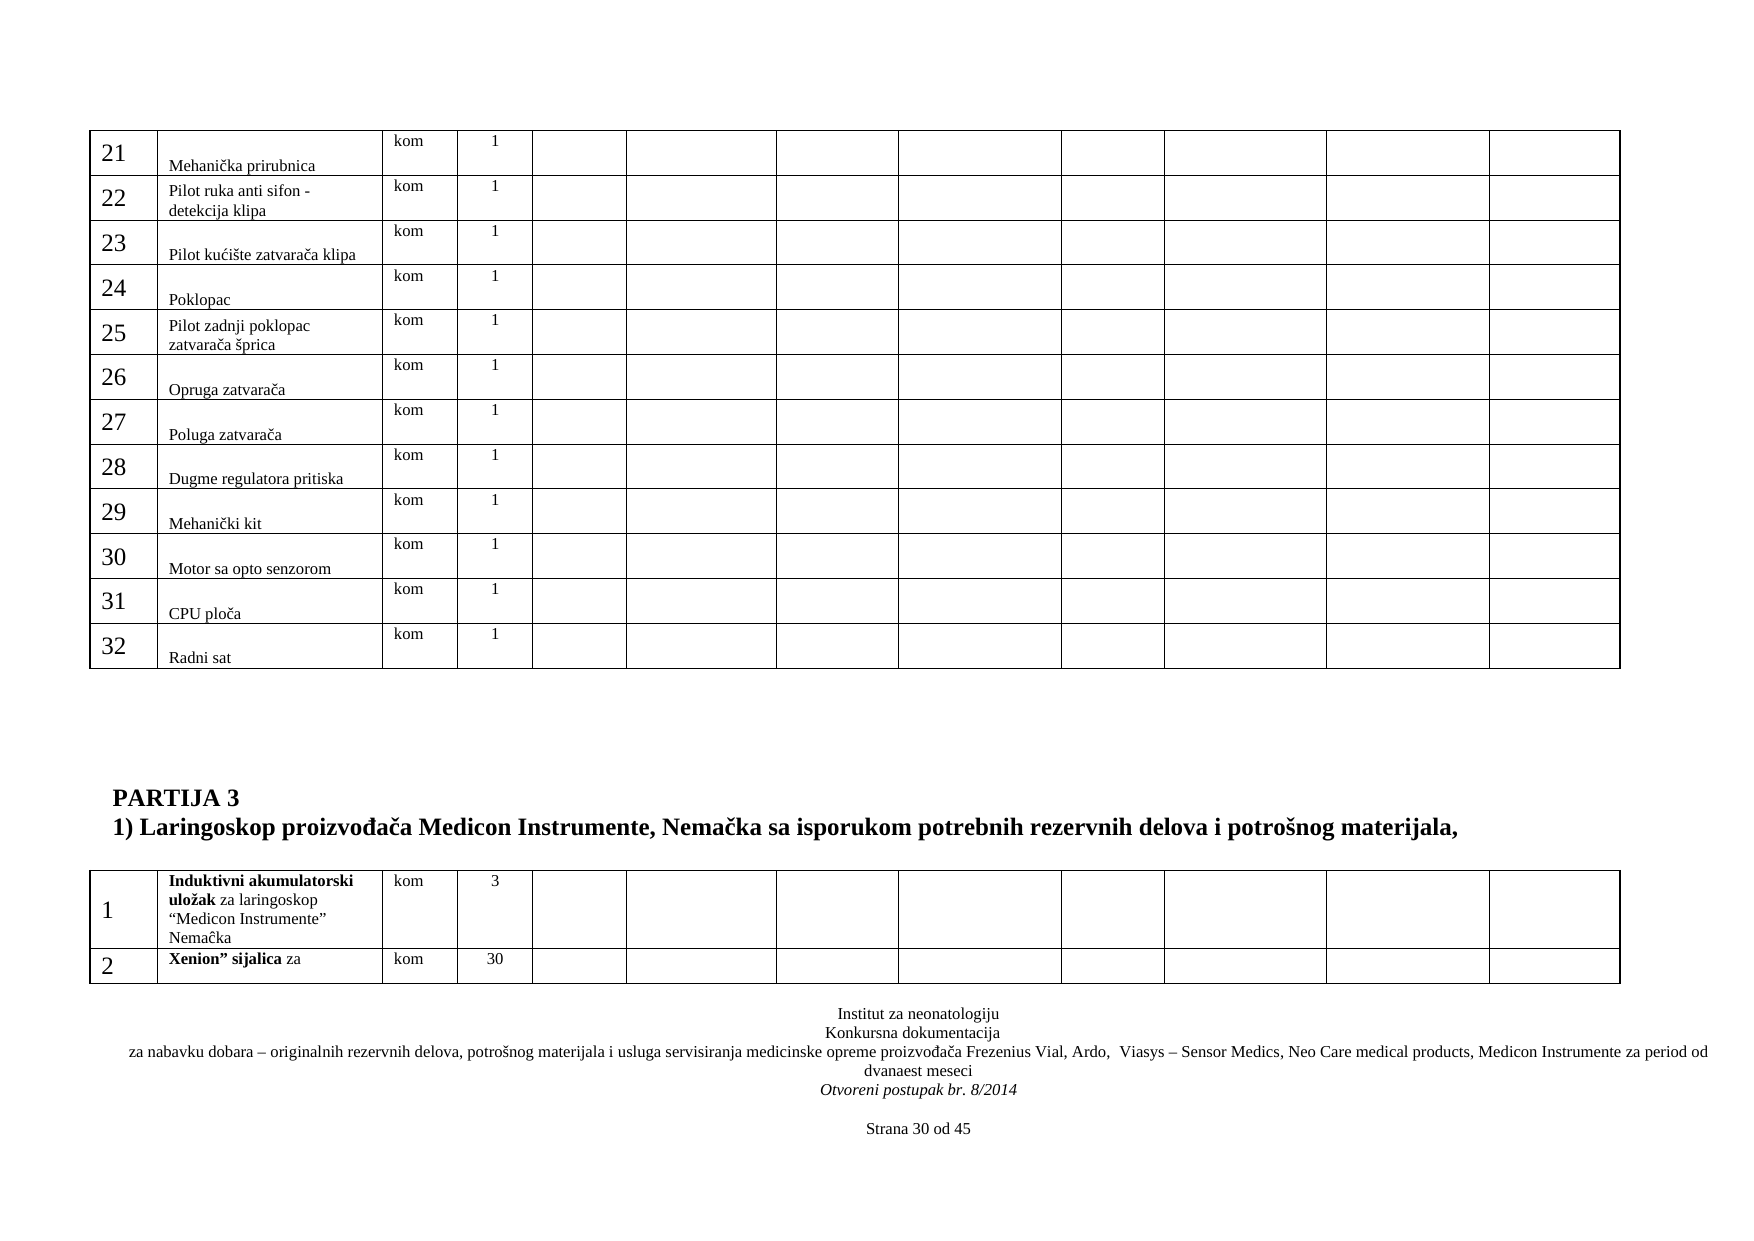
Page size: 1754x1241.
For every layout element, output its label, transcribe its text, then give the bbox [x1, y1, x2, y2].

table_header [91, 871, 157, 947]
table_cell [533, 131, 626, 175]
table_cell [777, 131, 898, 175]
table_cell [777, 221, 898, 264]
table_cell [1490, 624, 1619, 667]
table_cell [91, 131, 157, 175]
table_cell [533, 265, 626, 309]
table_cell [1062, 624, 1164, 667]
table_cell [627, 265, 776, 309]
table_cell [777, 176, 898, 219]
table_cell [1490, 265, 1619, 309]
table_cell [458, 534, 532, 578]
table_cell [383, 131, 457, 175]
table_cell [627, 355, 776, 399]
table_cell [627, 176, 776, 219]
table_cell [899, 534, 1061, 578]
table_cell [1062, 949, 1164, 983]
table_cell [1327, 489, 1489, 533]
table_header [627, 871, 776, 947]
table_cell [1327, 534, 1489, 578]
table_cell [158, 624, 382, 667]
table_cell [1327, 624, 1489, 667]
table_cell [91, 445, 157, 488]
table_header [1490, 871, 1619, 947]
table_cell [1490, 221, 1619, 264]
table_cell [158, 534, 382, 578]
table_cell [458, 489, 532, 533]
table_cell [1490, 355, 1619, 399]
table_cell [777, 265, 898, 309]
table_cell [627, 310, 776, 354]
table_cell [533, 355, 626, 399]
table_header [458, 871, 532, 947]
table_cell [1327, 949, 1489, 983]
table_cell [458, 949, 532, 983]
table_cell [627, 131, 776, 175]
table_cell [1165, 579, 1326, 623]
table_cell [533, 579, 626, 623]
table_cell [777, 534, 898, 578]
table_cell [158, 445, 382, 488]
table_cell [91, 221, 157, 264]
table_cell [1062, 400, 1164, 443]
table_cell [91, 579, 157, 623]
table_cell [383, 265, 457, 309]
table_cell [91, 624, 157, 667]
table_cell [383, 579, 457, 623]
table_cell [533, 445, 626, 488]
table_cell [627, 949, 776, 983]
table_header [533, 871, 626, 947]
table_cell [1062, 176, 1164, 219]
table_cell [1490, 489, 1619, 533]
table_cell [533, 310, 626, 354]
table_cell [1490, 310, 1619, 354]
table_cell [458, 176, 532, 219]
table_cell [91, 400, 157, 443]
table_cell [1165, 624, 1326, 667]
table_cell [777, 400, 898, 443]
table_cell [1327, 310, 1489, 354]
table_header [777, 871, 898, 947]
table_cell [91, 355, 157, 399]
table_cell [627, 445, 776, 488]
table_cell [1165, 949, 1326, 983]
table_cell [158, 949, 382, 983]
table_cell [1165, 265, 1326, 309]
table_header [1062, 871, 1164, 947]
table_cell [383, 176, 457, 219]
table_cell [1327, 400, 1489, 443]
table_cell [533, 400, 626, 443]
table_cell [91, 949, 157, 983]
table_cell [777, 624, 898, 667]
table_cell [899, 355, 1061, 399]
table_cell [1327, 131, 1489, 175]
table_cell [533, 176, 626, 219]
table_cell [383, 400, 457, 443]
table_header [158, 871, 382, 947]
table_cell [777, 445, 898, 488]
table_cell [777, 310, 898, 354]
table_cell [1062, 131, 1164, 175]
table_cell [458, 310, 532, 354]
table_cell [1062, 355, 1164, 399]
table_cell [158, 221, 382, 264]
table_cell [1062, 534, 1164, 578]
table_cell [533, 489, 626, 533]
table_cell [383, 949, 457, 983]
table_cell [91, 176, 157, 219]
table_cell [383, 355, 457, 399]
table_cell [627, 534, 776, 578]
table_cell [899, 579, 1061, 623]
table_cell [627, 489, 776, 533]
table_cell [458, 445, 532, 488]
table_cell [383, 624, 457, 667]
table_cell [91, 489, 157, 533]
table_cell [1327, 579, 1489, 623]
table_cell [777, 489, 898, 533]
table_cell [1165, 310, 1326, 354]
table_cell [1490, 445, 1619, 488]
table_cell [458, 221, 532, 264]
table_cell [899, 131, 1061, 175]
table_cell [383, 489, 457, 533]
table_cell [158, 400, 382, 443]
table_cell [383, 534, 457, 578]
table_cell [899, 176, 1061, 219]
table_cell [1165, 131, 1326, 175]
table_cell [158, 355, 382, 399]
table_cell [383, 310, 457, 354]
text PARTIJA 3 [112, 783, 1724, 812]
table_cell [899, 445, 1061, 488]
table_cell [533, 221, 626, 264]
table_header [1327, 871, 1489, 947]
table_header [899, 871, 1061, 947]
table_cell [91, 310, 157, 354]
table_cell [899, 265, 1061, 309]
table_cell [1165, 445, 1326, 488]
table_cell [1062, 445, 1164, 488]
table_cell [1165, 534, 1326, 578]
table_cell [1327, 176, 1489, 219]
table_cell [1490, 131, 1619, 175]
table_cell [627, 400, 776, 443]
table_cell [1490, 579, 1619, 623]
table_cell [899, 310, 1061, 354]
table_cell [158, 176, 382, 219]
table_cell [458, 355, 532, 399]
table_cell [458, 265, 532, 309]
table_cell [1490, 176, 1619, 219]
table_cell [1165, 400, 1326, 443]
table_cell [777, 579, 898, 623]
text 1) Laringoskop proizvođača Medicon Instrumente, Nemačka sa isporukom potrebnih rezervnih delova i potrošnog materijala, [112, 812, 1724, 841]
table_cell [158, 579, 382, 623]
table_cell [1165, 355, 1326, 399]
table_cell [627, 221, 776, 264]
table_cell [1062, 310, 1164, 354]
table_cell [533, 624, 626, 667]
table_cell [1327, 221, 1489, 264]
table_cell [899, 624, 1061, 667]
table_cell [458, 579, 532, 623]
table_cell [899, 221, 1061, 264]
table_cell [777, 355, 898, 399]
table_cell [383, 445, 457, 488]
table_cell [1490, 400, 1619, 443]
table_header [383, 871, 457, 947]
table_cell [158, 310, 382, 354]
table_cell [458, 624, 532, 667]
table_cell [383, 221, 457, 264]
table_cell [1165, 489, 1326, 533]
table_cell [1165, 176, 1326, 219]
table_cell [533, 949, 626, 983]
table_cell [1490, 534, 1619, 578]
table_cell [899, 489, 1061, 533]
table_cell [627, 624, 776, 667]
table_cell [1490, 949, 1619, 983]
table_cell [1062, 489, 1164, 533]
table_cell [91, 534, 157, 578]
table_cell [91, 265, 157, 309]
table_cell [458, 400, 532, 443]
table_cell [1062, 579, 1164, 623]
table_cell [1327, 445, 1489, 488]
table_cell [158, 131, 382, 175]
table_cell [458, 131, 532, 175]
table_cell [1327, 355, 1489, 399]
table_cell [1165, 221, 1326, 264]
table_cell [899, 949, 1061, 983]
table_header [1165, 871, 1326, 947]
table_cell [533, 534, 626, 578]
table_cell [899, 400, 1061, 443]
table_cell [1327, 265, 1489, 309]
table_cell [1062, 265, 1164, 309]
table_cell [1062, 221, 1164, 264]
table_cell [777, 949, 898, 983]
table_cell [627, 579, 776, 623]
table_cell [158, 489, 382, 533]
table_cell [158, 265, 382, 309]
